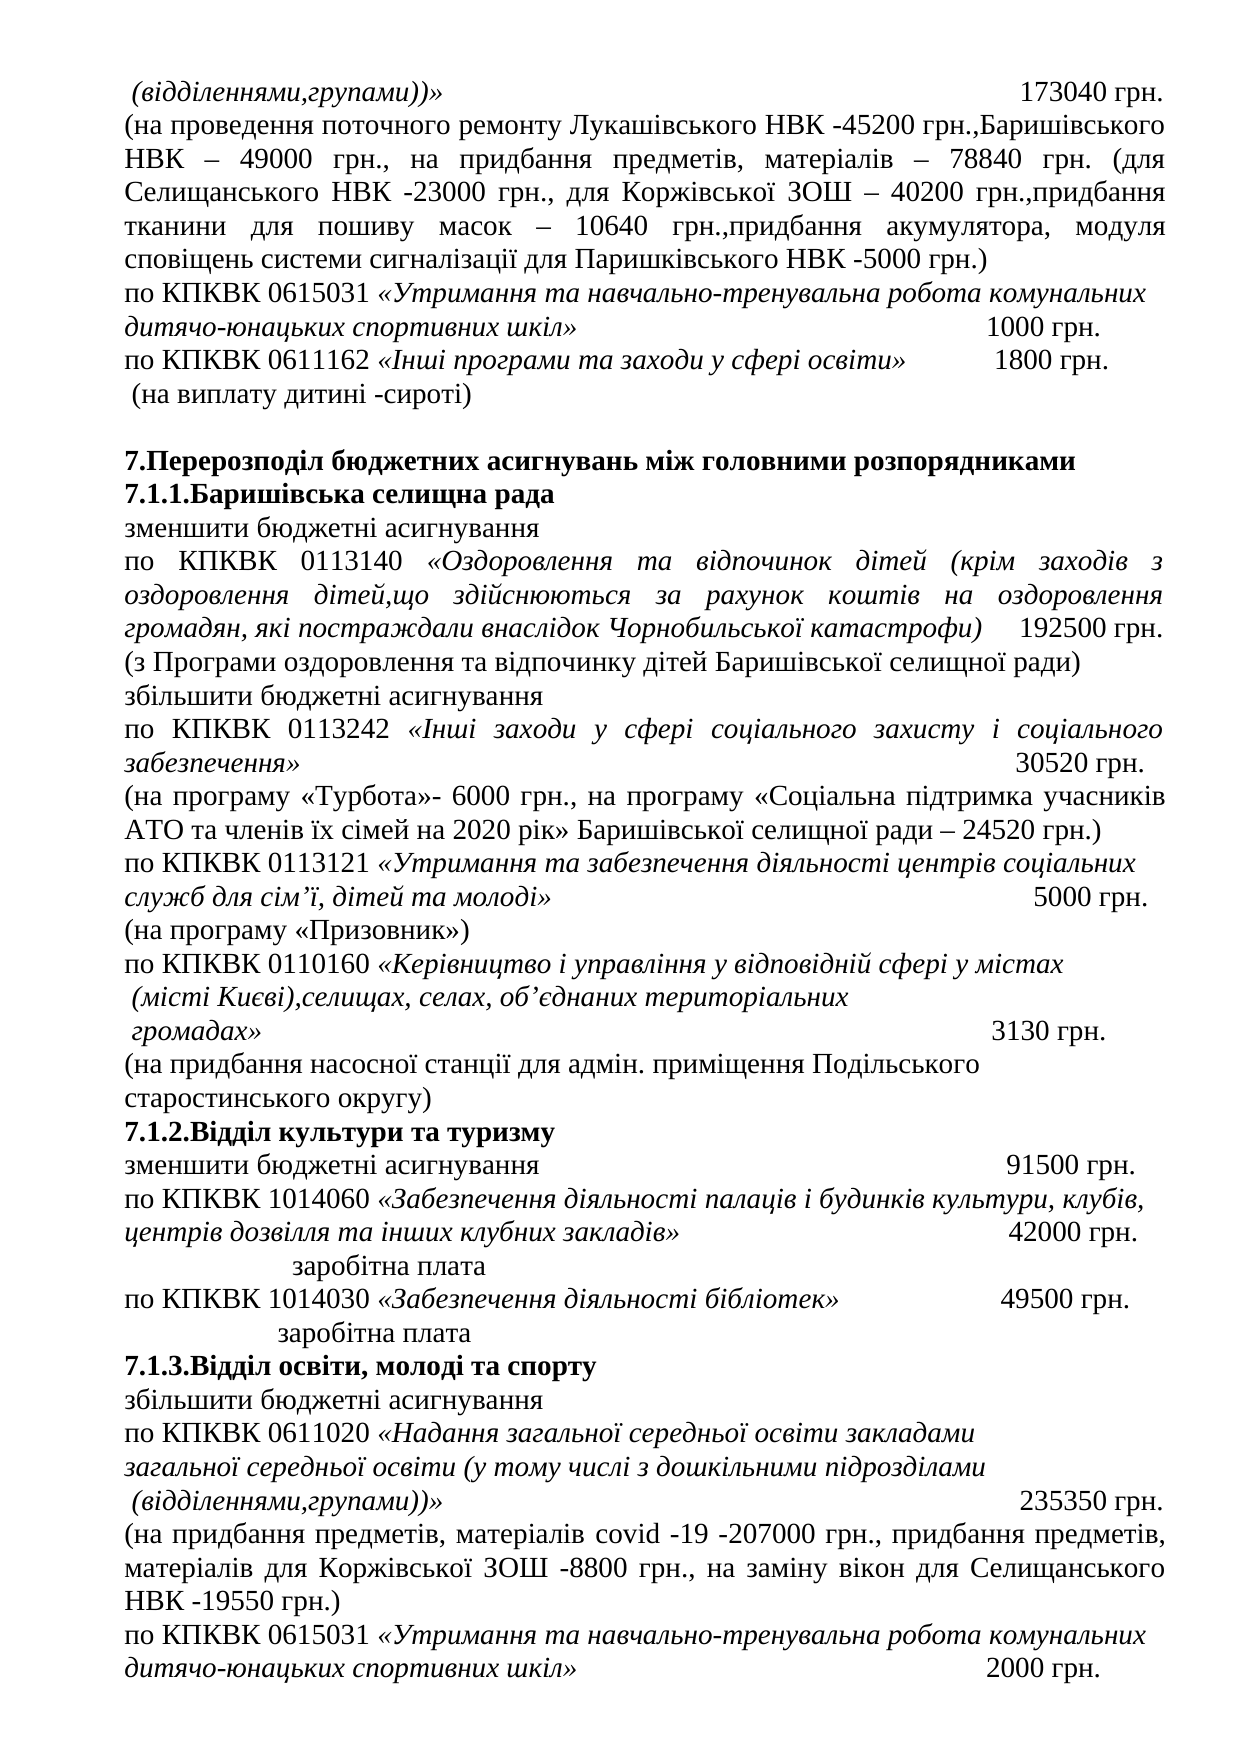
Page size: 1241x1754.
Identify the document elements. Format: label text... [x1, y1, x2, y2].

text по КПКВК 0615031 «Утримання та навчально-тренувальна робота комунальних [124, 1617, 1166, 1650]
text по КПКВК 0113121 «Утримання та забезпечення діяльності центрів соціальних [124, 845, 1166, 879]
text по КПКВК 0611020 «Надання загальної середньої освіти закладами [124, 1416, 1232, 1449]
text (на програму «Турбота»- 6000 грн., на програму «Соціальна підтримка учасників АТО та членів їх сімей на 2020 рік» Баришівської селищної ради – 24520 грн.) [124, 778, 1166, 845]
text 7.1.1.Баришівська селищна рада [124, 476, 1166, 510]
text (на програму «Призовник») [124, 912, 1166, 946]
text служб для сім’ї, дітей та молоді» 5000 грн. [124, 879, 1166, 912]
text громадах» 3130 грн. [124, 1013, 1166, 1047]
text (місті Києві),селищах, селах, об’єднаних територіальних [124, 979, 1166, 1013]
text по КПКВК 1014030 «Забезпечення діяльності бібліотек» 49500 грн. [124, 1281, 1166, 1315]
text по КПКВК 0611162 «Інші програми та заходи у сфері освіти» 1800 грн. [124, 342, 1166, 376]
text (на проведення поточного ремонту Лукашівського НВК -45200 грн.,Баришівського НВК – 49000 грн., на придбання предметів, матеріалів – 78840 грн. (для Селищанського НВК -23000 грн., для Коржівської ЗОШ – 40200 грн.,придбання тканини для пошиву масок – 10640 грн.,придбання акумулятора, модуля сповіщень системи сигналізації для Паришківського НВК -5000 грн.) [124, 107, 1166, 275]
text по КПКВК 1014060 «Забезпечення діяльності палаців і будинків культури, клубів, [124, 1181, 1166, 1214]
text центрів дозвілля та інших клубних закладів» 42000 грн. [124, 1214, 1166, 1248]
text 7.1.3.Відділ освіти, молоді та спорту [124, 1348, 1166, 1382]
text зменшити бюджетні асигнування [124, 510, 1166, 543]
text (на придбання предметів, матеріалів covid -19 -207000 грн., придбання предметів, матеріалів для Коржівської ЗОШ -8800 грн., на заміну вікон для Селищанського НВК -19550 грн.) [124, 1516, 1166, 1617]
text 7.1.2.Відділ культури та туризму [124, 1114, 1166, 1147]
text по КПКВК 0110160 «Керівництво і управління у відповідній сфері у містах [124, 946, 1166, 979]
text по КПКВК 0615031 «Утримання та навчально-тренувальна робота комунальних [124, 275, 1166, 309]
text дитячо-юнацьких спортивних шкіл» 2000 грн. [124, 1650, 1166, 1684]
text (відділеннями,групами))» 173040 грн. [124, 74, 1166, 107]
text по КПКВК 0113242 «Інші заходи у сфері соціального захисту і соціального забезпечення» 30520 грн. [124, 711, 1166, 778]
text (на виплату дитині -сироті) [124, 376, 1166, 409]
text загальної середньої освіти (у тому числі з дошкільними підрозділами [124, 1449, 1232, 1483]
text заробітна плата [124, 1248, 1166, 1281]
text 7.Перерозподіл бюджетних асигнувань між головними розпорядниками [124, 443, 1166, 476]
text збільшити бюджетні асигнування [124, 678, 1166, 711]
text по КПКВК 0113140 «Оздоровлення та відпочинок дітей (крім заходів з оздоровлення дітей,що здійснюються за рахунок коштів на оздоровлення громадян, які постраждали внаслідок Чорнобильської катастрофи) 192500 грн. [124, 543, 1166, 644]
text заробітна плата [124, 1315, 1166, 1348]
text дитячо-юнацьких спортивних шкіл» 1000 грн. [124, 309, 1166, 342]
text зменшити бюджетні асигнування 91500 грн. [124, 1147, 1166, 1181]
text (відділеннями,групами))» 235350 грн. [124, 1483, 1166, 1516]
text (на придбання насосної станції для адмін. приміщення Подільського старостинського округу) [124, 1047, 1166, 1114]
text збільшити бюджетні асигнування [124, 1382, 1166, 1416]
text (з Програми оздоровлення та відпочинку дітей Баришівської селищної ради) [124, 644, 1166, 678]
